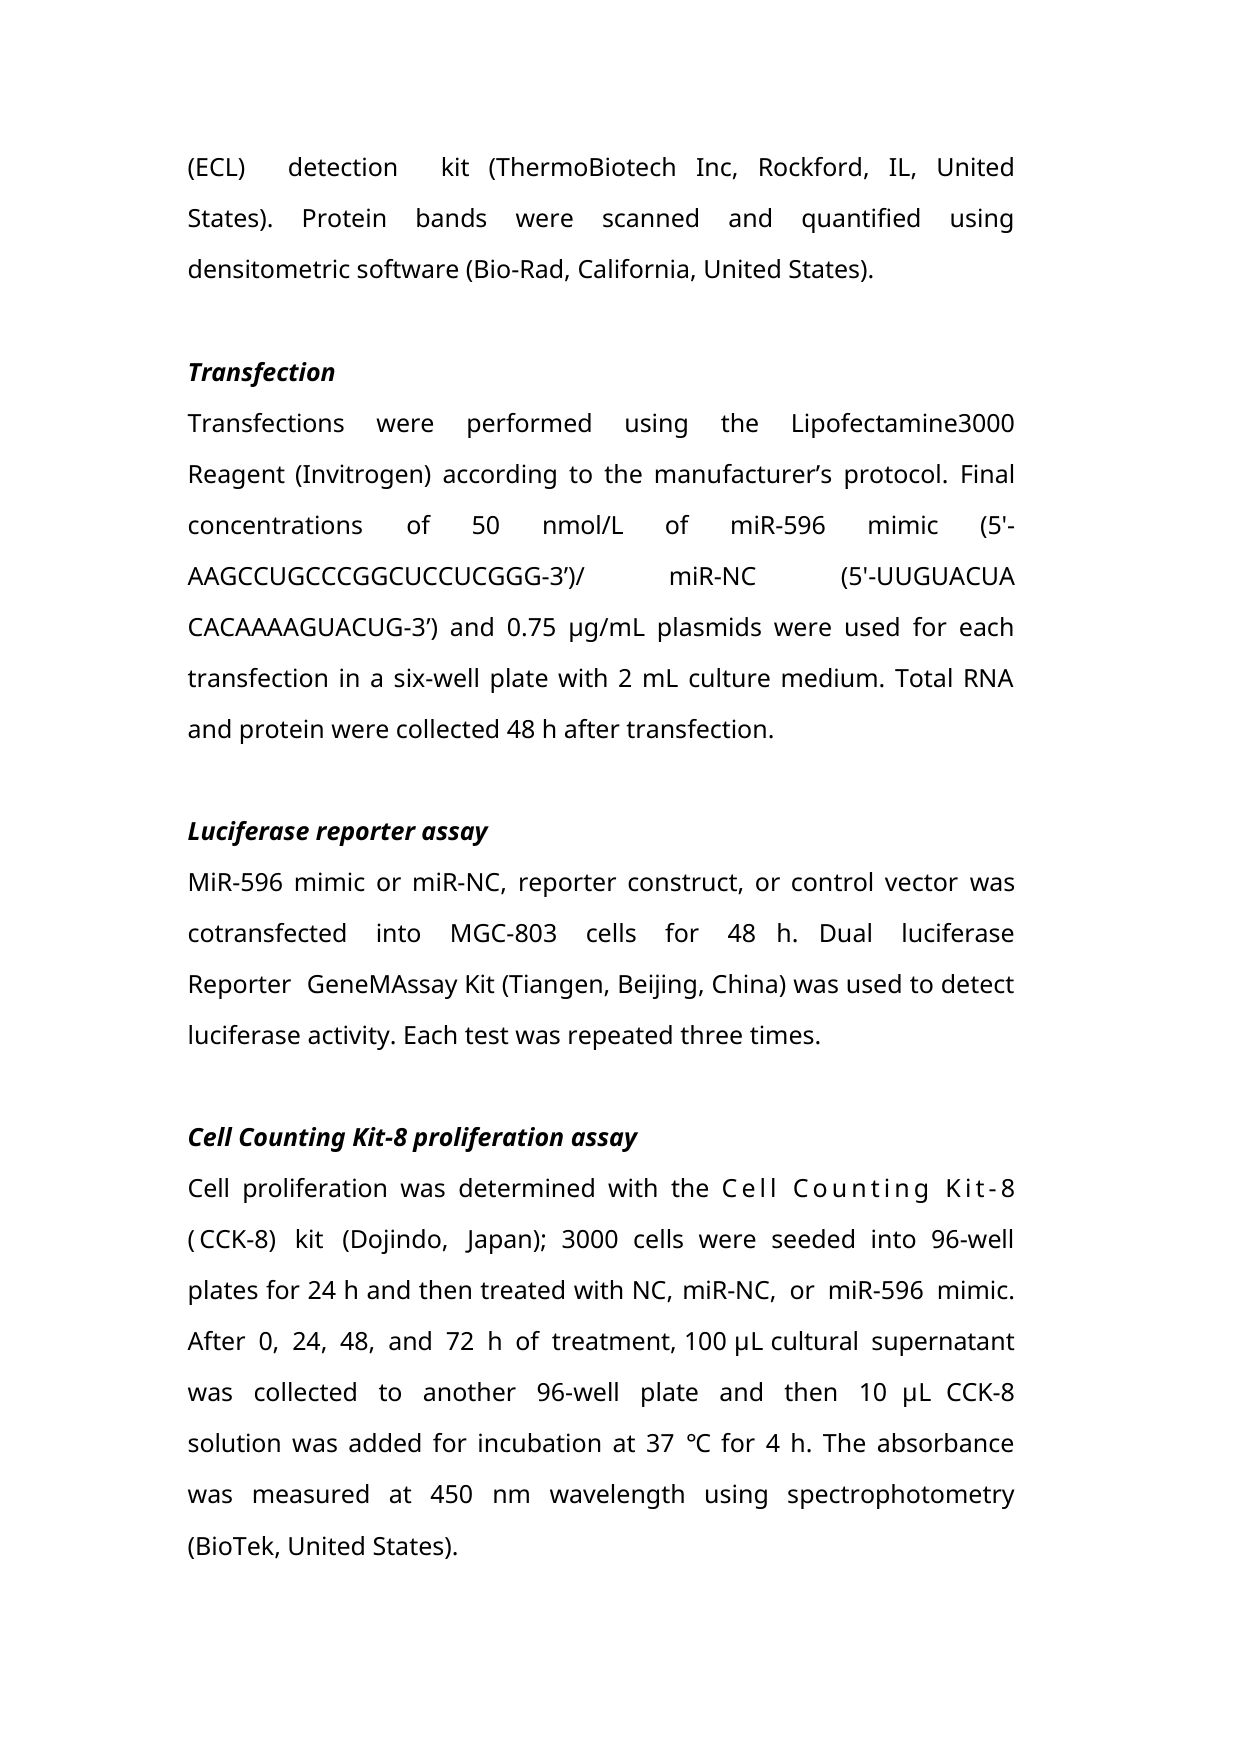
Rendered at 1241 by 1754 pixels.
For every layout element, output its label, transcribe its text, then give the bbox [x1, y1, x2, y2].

text Cell proliferation was determined with the Cell Counting Kit-8 (CCK-8) kit (Dojindo, Japan); 3000 cells were seeded into 96-well plates for 24 h and then treated with NC, miR-NC, or miR-596 mimic. After 0, 24, 48, and 72 h of treatment, 100 μL cultural supernatant was collected to another 96-well plate and then 10 μL CCK-8 solution was added for incubation at 37 ℃ for 4 h. The absorbance was measured at 450 nm wavelength using spectrophotometry (BioTek, United States). [187, 1171, 1015, 1562]
text Transfection [187, 354, 1015, 388]
text MiR-596 mimic or miR-NC, reporter construct, or control vector was cotransfected into MGC-803 cells for 48 h. Dual luciferase Reporter GeneMAssay Kit (Tiangen, Beijing, China) was used to detect luciferase activity. Each test was repeated three times. [187, 864, 1015, 1052]
text Cell Counting Kit-8 proliferation assay [187, 1120, 1015, 1154]
text Transfections were performed using the Lipofectamine3000 Reagent (Invitrogen) according to the manufacturer’s protocol. Final concentrations of 50 nmol/L of miR-596 mimic (5'-AAGCCUGCCCGGCUCCUCGGG-3’)/ miR-NC (5'-UUGUACUA CACAAAAGUACUG-3’) and 0.75 μg/mL plasmids were used for each transfection in a six-well plate with 2 mL culture medium. Total RNA and protein were collected 48 h after transfection. [187, 405, 1015, 746]
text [187, 150, 1015, 286]
text Luciferase reporter assay [187, 813, 1015, 848]
